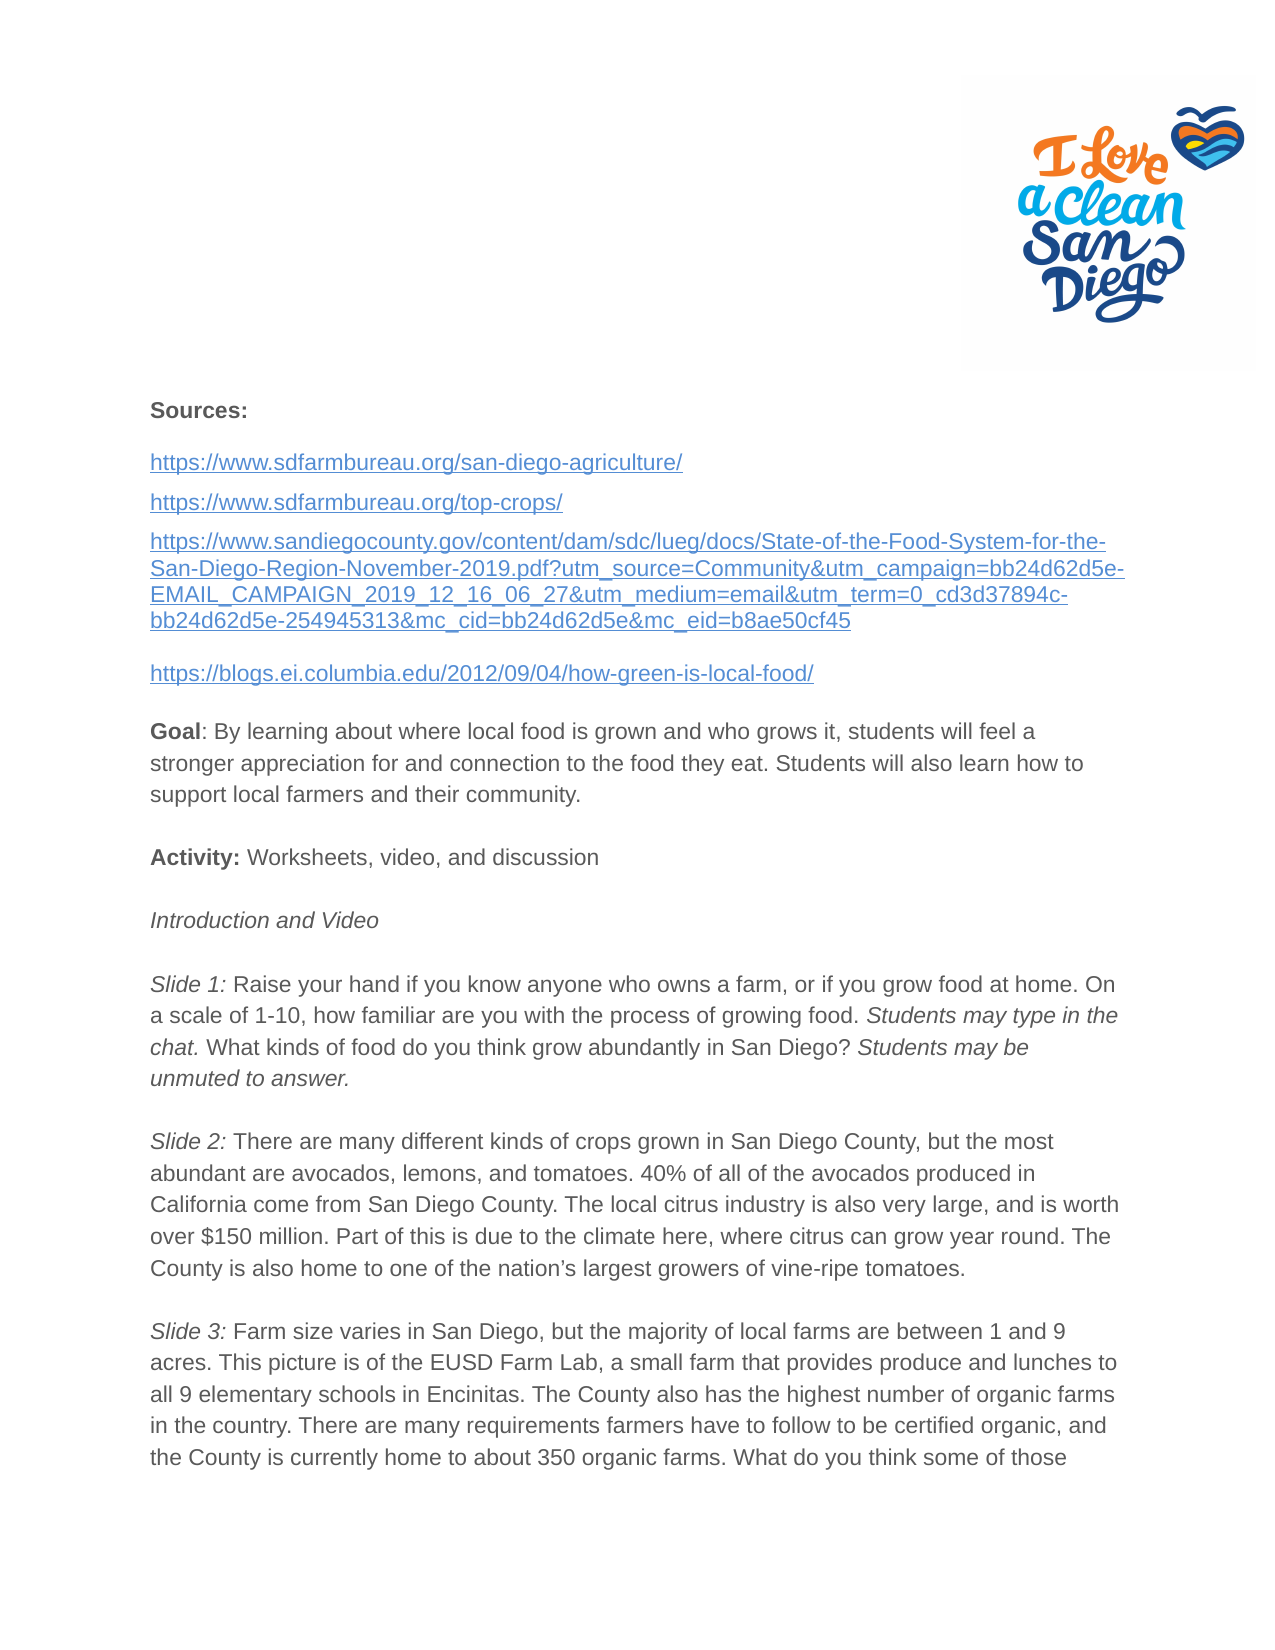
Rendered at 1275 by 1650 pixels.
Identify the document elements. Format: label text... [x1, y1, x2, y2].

text https://www.sdfarmbureau.org/top-crops/ [150, 489, 1125, 515]
text Activity: Worksheets, video, and discussion [150, 844, 1125, 871]
text Goal: By learning about where local food is grown and who grows it, students will feel a stronger appreciation for and connection to the food they eat. Students will also learn how to support local farmers and their community. [150, 718, 1125, 807]
text https://www.sandiegocounty.gov/content/dam/sdc/lueg/docs/State-of-the-Food-System-for-the-San-Diego-Region-November-2019.pdf?utm_source=Community&utm_campaign=bb24d62d5e-EMAIL_CAMPAIGN_2019_12_16_06_27&utm_medium=email&utm_term=0_cd3d37894c-bb24d62d5e-254945313&mc_cid=bb24d62d5e&mc_eid=b8ae50cf45 [150, 528, 1125, 578]
text Introduction and Video [150, 907, 1125, 934]
text Slide 2: There are many different kinds of crops grown in San Diego County, but the most abundant are avocados, lemons, and tomatoes. 40% of all of the avocados produced in California come from San Diego County. The local citrus industry is also very large, and is worth over $150 million. Part of this is due to the climate here, where citrus can grow year round. The County is also home to one of the nation’s largest growers of vine-ripe tomatoes. [150, 1128, 1125, 1281]
text Sources: [150, 397, 1125, 423]
text https://blogs.ei.columbia.edu/2012/09/04/how-green-is-local-food/ [150, 660, 1125, 686]
picture [961, 75, 1257, 371]
text https://www.sandiegocounty.gov/content/dam/sdc/lueg/docs/State-of-the-Food-System-for-the-San-Diego-Region-November-2019.pdf?utm_source=Community&utm_campaign=bb24d62d5e-EMAIL_CAMPAIGN_2019_12_16_06_27&utm_medium=email&utm_term=0_cd3d37894c-bb24d62d5e-254945313&mc_cid=bb24d62d5e&mc_eid=b8ae50cf45 [150, 579, 1125, 634]
text Slide 1: Raise your hand if you know anyone who owns a farm, or if you grow food at home. On a scale of 1-10, how familiar are you with the process of growing food. Students may type in the chat. What kinds of food do you think grow abundantly in San Diego? Students may be unmuted to answer. [150, 971, 1125, 1092]
text https://www.sdfarmbureau.org/san-diego-agriculture/ [150, 449, 1125, 476]
